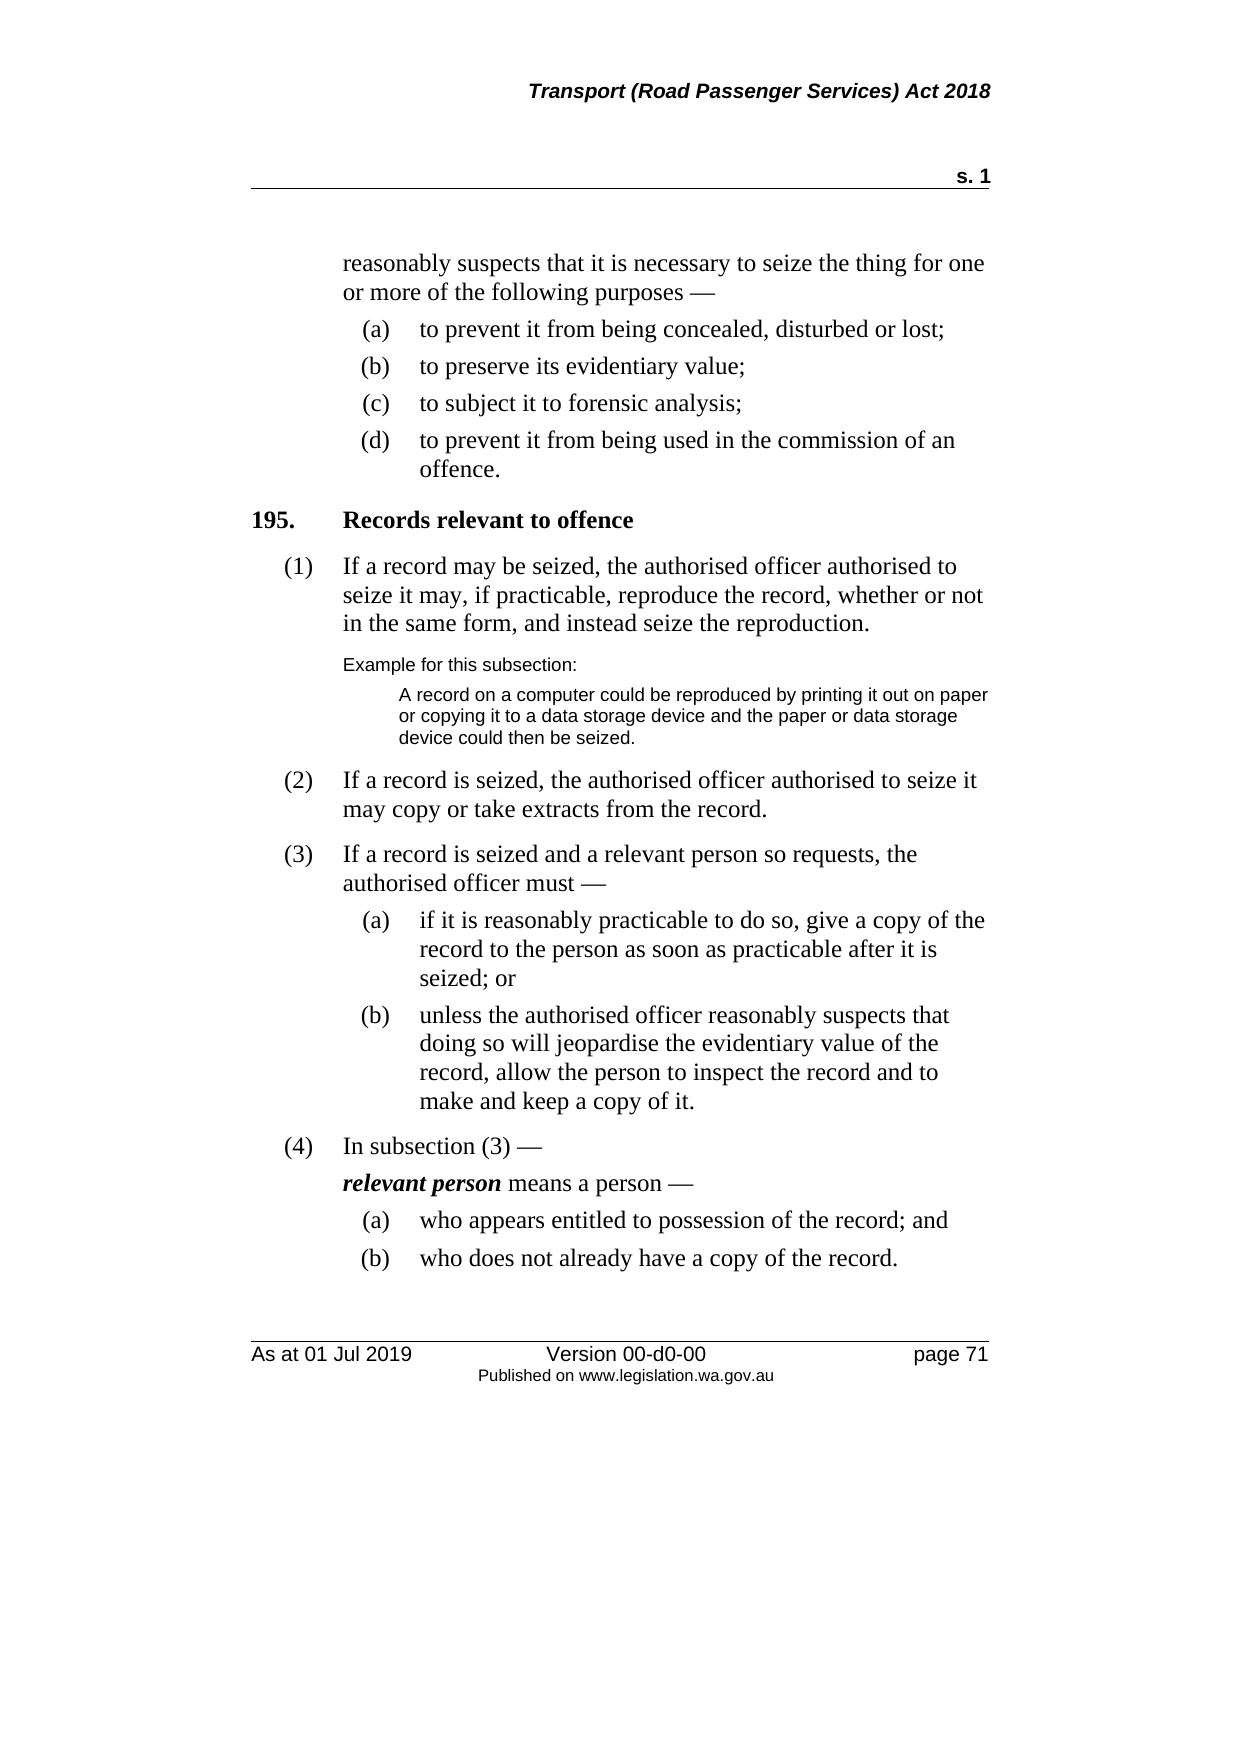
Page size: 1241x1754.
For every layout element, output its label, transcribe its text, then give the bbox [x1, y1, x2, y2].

text (b) to preserve its evidentiary value; [251, 351, 989, 380]
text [251, 248, 989, 306]
text (d) to prevent it from being used in the commission of an offence. [251, 425, 989, 483]
text (a) to prevent it from being concealed, disturbed or lost; [251, 314, 989, 343]
text (a) if it is reasonably practicable to do so, give a copy of the record to the person as soon as practicable after it is seized; or [251, 905, 989, 991]
text relevant person means a person — [251, 1168, 989, 1197]
text A record on a computer could be reproduced by printing it out on paper or copying it to a data storage device and the paper or data storage device could then be seized. [251, 684, 989, 748]
text (1) If a record may be seized, the authorised officer authorised to seize it may, if practicable, reproduce the record, whether or not in the same form, and instead seize the reproduction. [251, 551, 989, 637]
text (3) If a record is seized and a relevant person so requests, the authorised officer must — [251, 839, 989, 897]
text (b) unless the authorised officer reasonably suspects that doing so will jeopardise the evidentiary value of the record, allow the person to inspect the record and to make and keep a copy of it. [251, 1000, 989, 1115]
text (c) to subject it to forensic analysis; [251, 388, 989, 417]
subtitle 195. Records relevant to offence [251, 506, 989, 534]
text (4) In subsection (3) — [251, 1131, 989, 1160]
subtitle Example for this subsection: [251, 654, 989, 675]
text (a) who appears entitled to possession of the record; and [251, 1206, 989, 1234]
text (b) who does not already have a copy of the record. [251, 1243, 989, 1271]
text (2) If a record is seized, the authorised officer authorised to seize it may copy or take extracts from the record. [251, 765, 989, 823]
